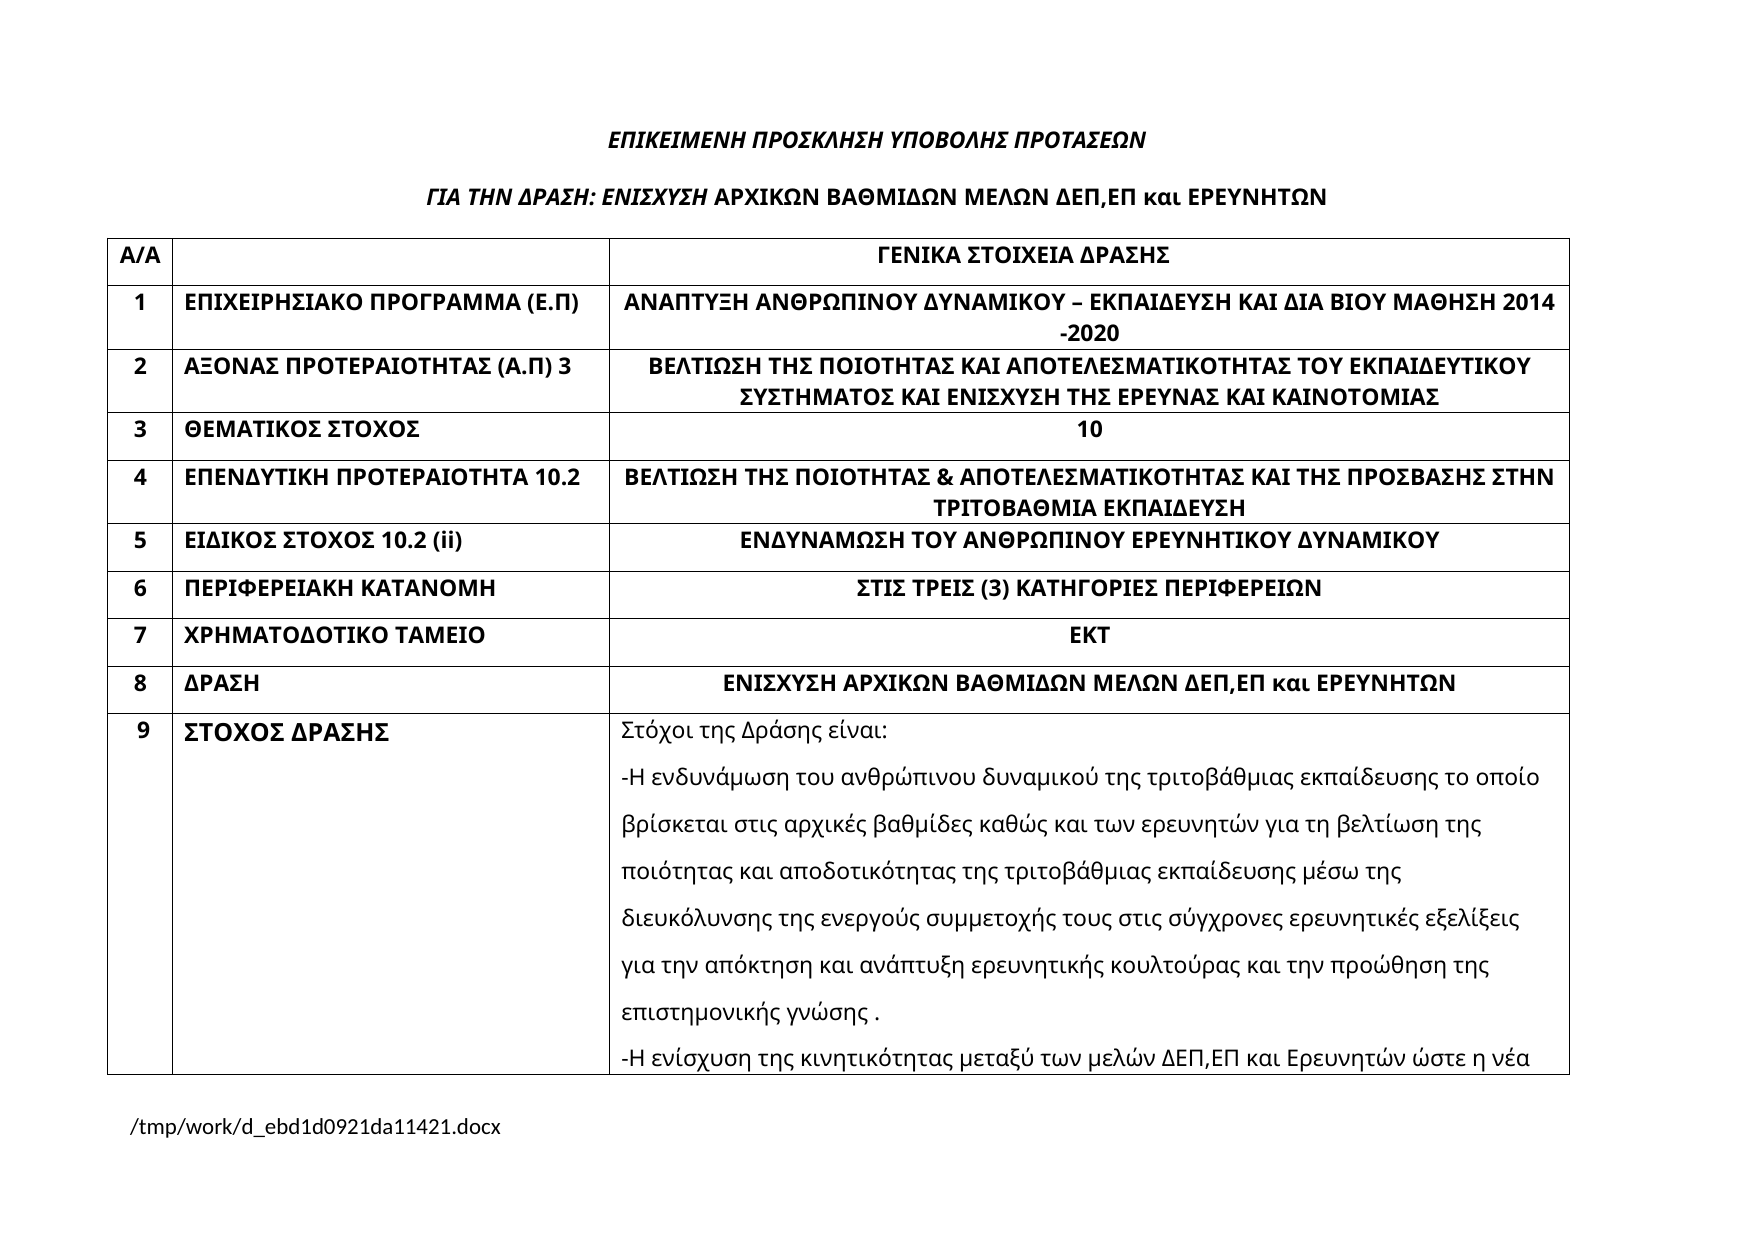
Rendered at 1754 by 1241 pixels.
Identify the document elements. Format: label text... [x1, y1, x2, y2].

text ΓΙΑ ΤΗΝ ΔΡΑΣΗ: ΕΝΙΣΧΥΣΗ ΑΡΧΙΚΩΝ ΒΑΘΜΙΔΩΝ ΜΕΛΩΝ ΔΕΠ,ΕΠ και ΕΡΕΥΝΗΤΩΝ [130, 181, 1624, 212]
table_cell 9 [108, 714, 172, 1074]
table_cell ΣΤΟΧΟΣ ΔΡΑΣΗΣ [173, 714, 609, 1074]
table_cell ΣΤΙΣ ΤΡΕΙΣ (3) ΚΑΤΗΓΟΡΙΕΣ ΠΕΡΙΦΕΡΕΙΩΝ [610, 572, 1569, 618]
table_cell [610, 714, 1569, 1074]
table_cell ΕΙΔΙΚΟΣ ΣΤΟΧΟΣ 10.2 (ii) [173, 524, 609, 571]
table_cell 10 [610, 413, 1569, 460]
table_header Α/Α [108, 239, 172, 285]
table_cell 7 [108, 619, 172, 666]
table_cell ΕΠΕΝΔΥΤΙΚΗ ΠΡΟΤΕΡΑΙΟΤΗΤΑ 10.2 [173, 461, 609, 523]
table_cell ΕΠΙΧΕΙΡΗΣΙΑΚΟ ΠΡΟΓΡΑΜΜΑ (Ε.Π) [173, 286, 609, 349]
table_cell ΔΡΑΣΗ [173, 667, 609, 713]
table_cell ΘΕΜΑΤΙΚΟΣ ΣΤΟΧΟΣ [173, 413, 609, 460]
table_cell 2 [108, 350, 172, 412]
table_header [173, 239, 609, 285]
table_cell ΑΞΟΝΑΣ ΠΡΟΤΕΡΑΙΟΤΗΤΑΣ (Α.Π) 3 [173, 350, 609, 412]
table_cell 4 [108, 461, 172, 523]
table_cell ΕΚΤ [610, 619, 1569, 666]
table_cell ΠΕΡΙΦΕΡΕΙΑΚΗ ΚΑΤΑΝΟΜΗ [173, 572, 609, 618]
table_cell 5 [108, 524, 172, 571]
table_cell 8 [108, 667, 172, 713]
table_cell ΒΕΛΤΙΩΣΗ ΤΗΣ ΠΟΙΟΤΗΤΑΣ & ΑΠΟΤΕΛΕΣΜΑΤΙΚΟΤΗΤΑΣ ΚΑΙ ΤΗΣ ΠΡΟΣΒΑΣΗΣ ΣΤΗΝ ΤΡΙΤΟΒΑΘΜΙΑ ΕΚΠΑΙΔΕΥΣΗ [610, 461, 1569, 523]
table_cell ΕΝΙΣΧΥΣΗ ΑΡΧΙΚΩΝ ΒΑΘΜΙΔΩΝ ΜΕΛΩΝ ΔΕΠ,ΕΠ και ΕΡΕΥΝΗΤΩΝ [610, 667, 1569, 713]
text ΕΠΙΚΕΙΜΕΝΗ ΠΡΟΣΚΛΗΣΗ ΥΠΟΒΟΛΗΣ ΠΡΟΤΑΣΕΩΝ [130, 124, 1624, 155]
table_cell ΑΝΑΠΤΥΞΗ ΑΝΘΡΩΠΙΝΟΥ ΔΥΝΑΜΙΚΟΥ – ΕΚΠΑΙΔΕΥΣΗ ΚΑΙ ΔΙΑ ΒΙΟΥ ΜΑΘΗΣΗ 2014 -2020 [610, 286, 1569, 349]
table_cell 3 [108, 413, 172, 460]
table_cell ΒΕΛΤΙΩΣΗ ΤΗΣ ΠΟΙΟΤΗΤΑΣ ΚΑΙ ΑΠΟΤΕΛΕΣΜΑΤΙΚΟΤΗΤΑΣ ΤΟΥ ΕΚΠΑΙΔΕΥΤΙΚΟΥ ΣΥΣΤΗΜΑΤΟΣ ΚΑΙ ΕΝΙΣΧΥΣΗ ΤΗΣ ΕΡΕΥΝΑΣ ΚΑΙ ΚΑΙΝΟΤΟΜΙΑΣ [610, 350, 1569, 412]
table_cell 1 [108, 286, 172, 349]
table_header ΓΕΝΙΚΑ ΣΤΟΙΧΕΙΑ ΔΡΑΣΗΣ [610, 239, 1569, 285]
table_cell ΕΝΔΥΝΑΜΩΣΗ ΤΟΥ ΑΝΘΡΩΠΙΝΟΥ ΕΡΕΥΝΗΤΙΚΟΥ ΔΥΝΑΜΙΚΟΥ [610, 524, 1569, 571]
table_cell 6 [108, 572, 172, 618]
table_cell ΧΡΗΜΑΤΟΔΟΤΙΚΟ ΤΑΜΕΙΟ [173, 619, 609, 666]
